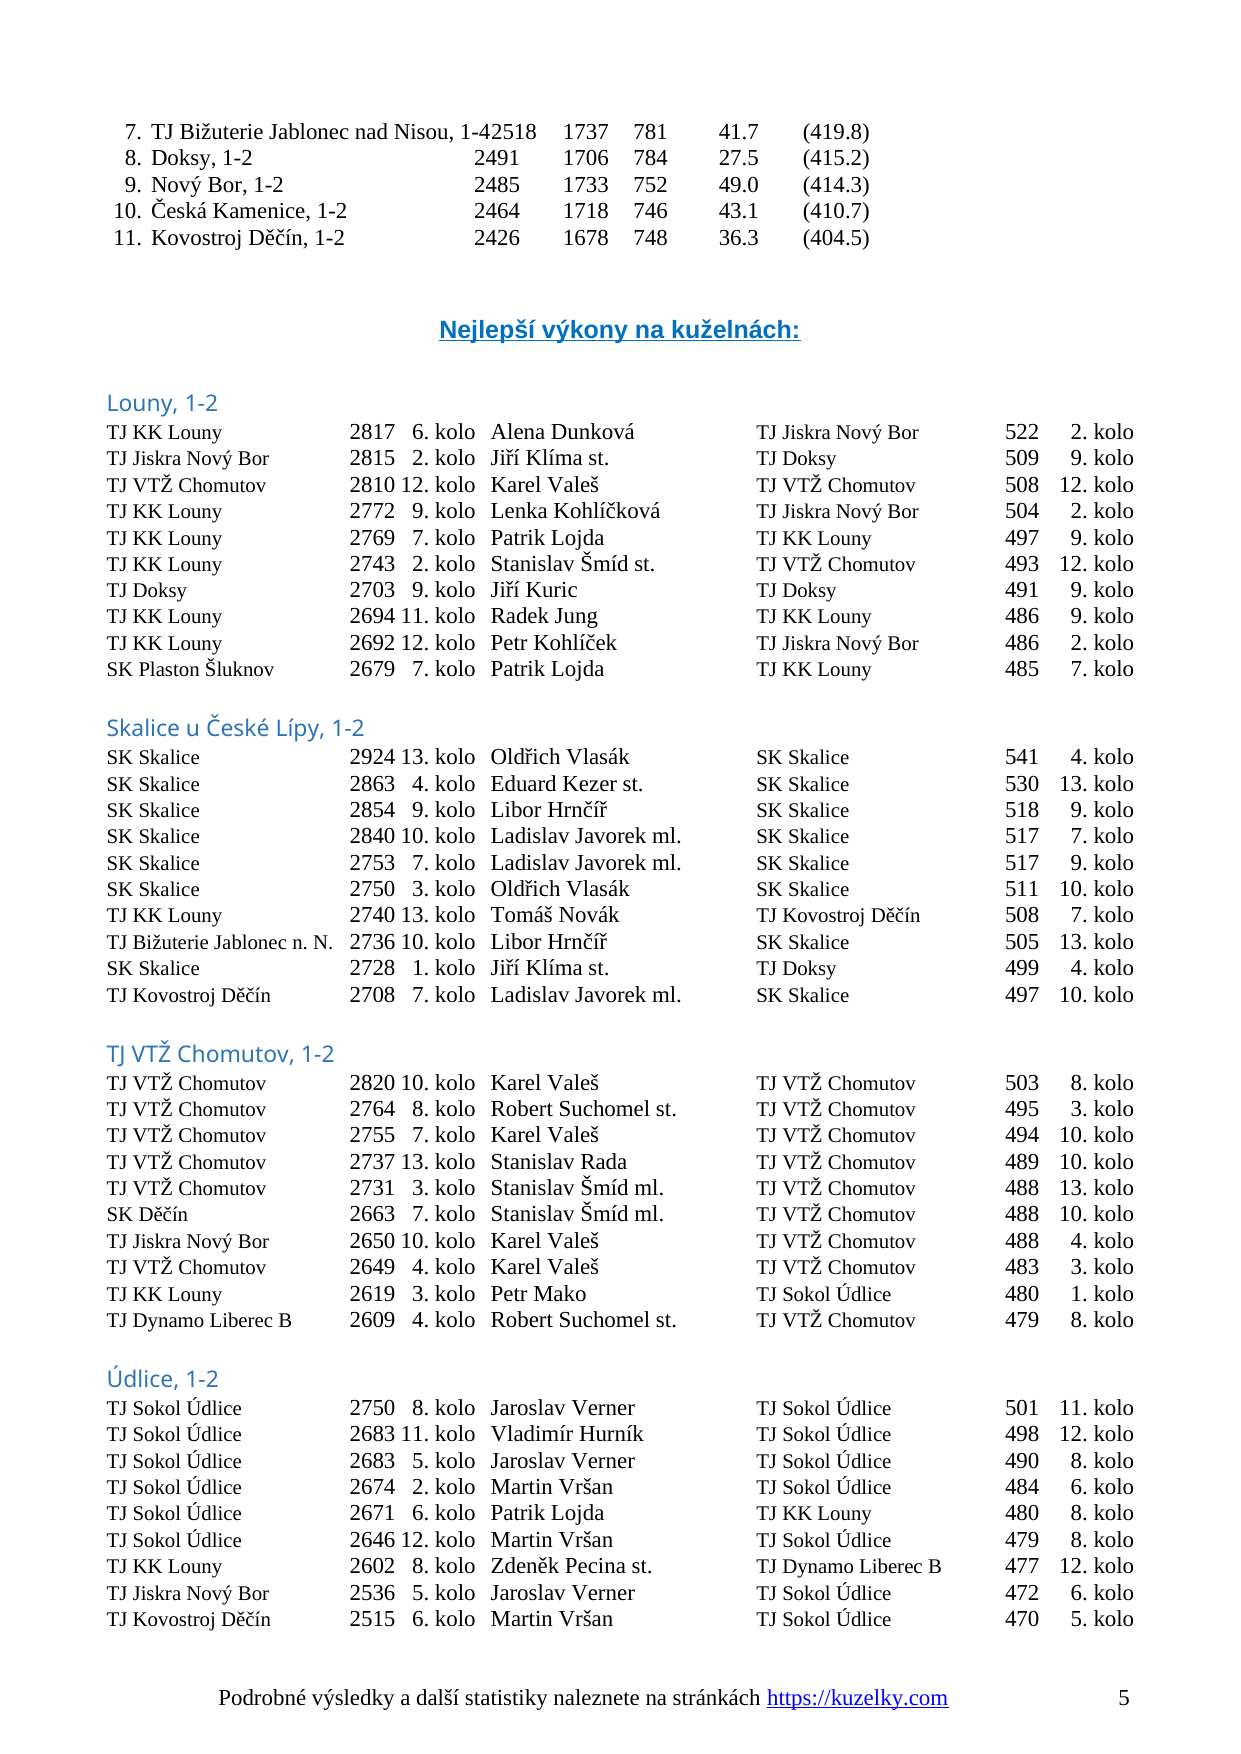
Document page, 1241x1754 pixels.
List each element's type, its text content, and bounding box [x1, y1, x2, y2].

text Nejlepší výkony na kuželnách: [94, 315, 1145, 344]
text TJ KK Louny 2743 2. kolo Stanislav Šmíd st. TJ VTŽ Chomutov 493 12. kolo [106, 550, 1134, 576]
text SK Děčín 2663 7. kolo Stanislav Šmíd ml. TJ VTŽ Chomutov 488 10. kolo [106, 1201, 1134, 1227]
text TJ Sokol Údlice 2674 2. kolo Martin Vršan TJ Sokol Údlice 484 6. kolo [106, 1473, 1134, 1499]
text TJ KK Louny 2740 13. kolo Tomáš Novák TJ Kovostroj Děčín 508 7. kolo [106, 902, 1134, 928]
text 8. Doksy, 1-2 2491 1706 784 27.5 (415.2) [106, 144, 1134, 171]
text TJ Sokol Údlice 2683 5. kolo Jaroslav Verner TJ Sokol Údlice 490 8. kolo [106, 1447, 1134, 1473]
text TJ VTŽ Chomutov 2737 13. kolo Stanislav Rada TJ VTŽ Chomutov 489 10. kolo [106, 1148, 1134, 1174]
text TJ Sokol Údlice 2671 6. kolo Patrik Lojda TJ KK Louny 480 8. kolo [106, 1499, 1134, 1526]
text SK Plaston Šluknov 2679 7. kolo Patrik Lojda TJ KK Louny 485 7. kolo [106, 655, 1134, 682]
text SK Skalice 2753 7. kolo Ladislav Javorek ml. SK Skalice 517 9. kolo [106, 849, 1134, 875]
text 11. Kovostroj Děčín, 1-2 2426 1678 748 36.3 (404.5) [106, 223, 1134, 250]
text SK Skalice 2863 4. kolo Eduard Kezer st. SK Skalice 530 13. kolo [106, 770, 1134, 796]
text TJ VTŽ Chomutov 2810 12. kolo Karel Valeš TJ VTŽ Chomutov 508 12. kolo [106, 471, 1134, 497]
text TJ KK Louny 2602 8. kolo Zdeněk Pecina st. TJ Dynamo Liberec B 477 12. kolo [106, 1552, 1134, 1578]
text SK Skalice 2750 3. kolo Oldřich Vlasák SK Skalice 511 10. kolo [106, 875, 1134, 902]
text TJ VTŽ Chomutov 2649 4. kolo Karel Valeš TJ VTŽ Chomutov 483 3. kolo [106, 1253, 1134, 1279]
text 7. TJ Bižuterie Jablonec nad Nisou, 1-4 2518 1737 781 41.7 (419.8) [106, 118, 1134, 144]
text SK Skalice 2728 1. kolo Jiří Klíma st. TJ Doksy 499 4. kolo [106, 954, 1134, 981]
text 10. Česká Kamenice, 1-2 2464 1718 746 43.1 (410.7) [106, 197, 1134, 223]
text TJ VTŽ Chomutov 2731 3. kolo Stanislav Šmíd ml. TJ VTŽ Chomutov 488 13. kolo [106, 1174, 1134, 1201]
text TJ VTŽ Chomutov 2764 8. kolo Robert Suchomel st. TJ VTŽ Chomutov 495 3. kolo [106, 1095, 1134, 1121]
subtitle Louny, 1-2 [106, 387, 1134, 418]
text TJ Dynamo Liberec B 2609 4. kolo Robert Suchomel st. TJ VTŽ Chomutov 479 8. kolo [106, 1306, 1134, 1332]
text SK Skalice 2924 13. kolo Oldřich Vlasák SK Skalice 541 4. kolo [106, 743, 1134, 770]
text TJ KK Louny 2769 7. kolo Patrik Lojda TJ KK Louny 497 9. kolo [106, 523, 1134, 550]
text TJ Sokol Údlice 2750 8. kolo Jaroslav Verner TJ Sokol Údlice 501 11. kolo [106, 1394, 1134, 1420]
text TJ KK Louny 2619 3. kolo Petr Mako TJ Sokol Údlice 480 1. kolo [106, 1279, 1134, 1306]
text TJ Doksy 2703 9. kolo Jiří Kuric TJ Doksy 491 9. kolo [106, 576, 1134, 603]
text TJ Jiskra Nový Bor 2536 5. kolo Jaroslav Verner TJ Sokol Údlice 472 6. kolo [106, 1578, 1134, 1605]
subtitle Údlice, 1-2 [106, 1363, 1134, 1394]
text TJ Kovostroj Děčín 2708 7. kolo Ladislav Javorek ml. SK Skalice 497 10. kolo [106, 981, 1134, 1007]
text 9. Nový Bor, 1-2 2485 1733 752 49.0 (414.3) [106, 171, 1134, 197]
text TJ Bižuterie Jablonec n. N. 2736 10. kolo Libor Hrnčíř SK Skalice 505 13. kolo [106, 928, 1134, 954]
text TJ VTŽ Chomutov 2755 7. kolo Karel Valeš TJ VTŽ Chomutov 494 10. kolo [106, 1121, 1134, 1148]
text TJ KK Louny 2772 9. kolo Lenka Kohlíčková TJ Jiskra Nový Bor 504 2. kolo [106, 497, 1134, 523]
text TJ KK Louny 2817 6. kolo Alena Dunková TJ Jiskra Nový Bor 522 2. kolo [106, 418, 1134, 444]
subtitle TJ VTŽ Chomutov, 1-2 [106, 1037, 1134, 1069]
text SK Skalice 2854 9. kolo Libor Hrnčíř SK Skalice 518 9. kolo [106, 796, 1134, 822]
subtitle Skalice u České Lípy, 1-2 [106, 712, 1134, 743]
text TJ Sokol Údlice 2646 12. kolo Martin Vršan TJ Sokol Údlice 479 8. kolo [106, 1526, 1134, 1552]
text TJ Jiskra Nový Bor 2815 2. kolo Jiří Klíma st. TJ Doksy 509 9. kolo [106, 444, 1134, 471]
text TJ Jiskra Nový Bor 2650 10. kolo Karel Valeš TJ VTŽ Chomutov 488 4. kolo [106, 1227, 1134, 1253]
text TJ KK Louny 2694 11. kolo Radek Jung TJ KK Louny 486 9. kolo [106, 603, 1134, 629]
text SK Skalice 2840 10. kolo Ladislav Javorek ml. SK Skalice 517 7. kolo [106, 822, 1134, 849]
text TJ Kovostroj Děčín 2515 6. kolo Martin Vršan TJ Sokol Údlice 470 5. kolo [106, 1605, 1134, 1631]
text TJ KK Louny 2692 12. kolo Petr Kohlíček TJ Jiskra Nový Bor 486 2. kolo [106, 629, 1134, 655]
text TJ Sokol Údlice 2683 11. kolo Vladimír Hurník TJ Sokol Údlice 498 12. kolo [106, 1420, 1134, 1447]
text TJ VTŽ Chomutov 2820 10. kolo Karel Valeš TJ VTŽ Chomutov 503 8. kolo [106, 1069, 1134, 1095]
